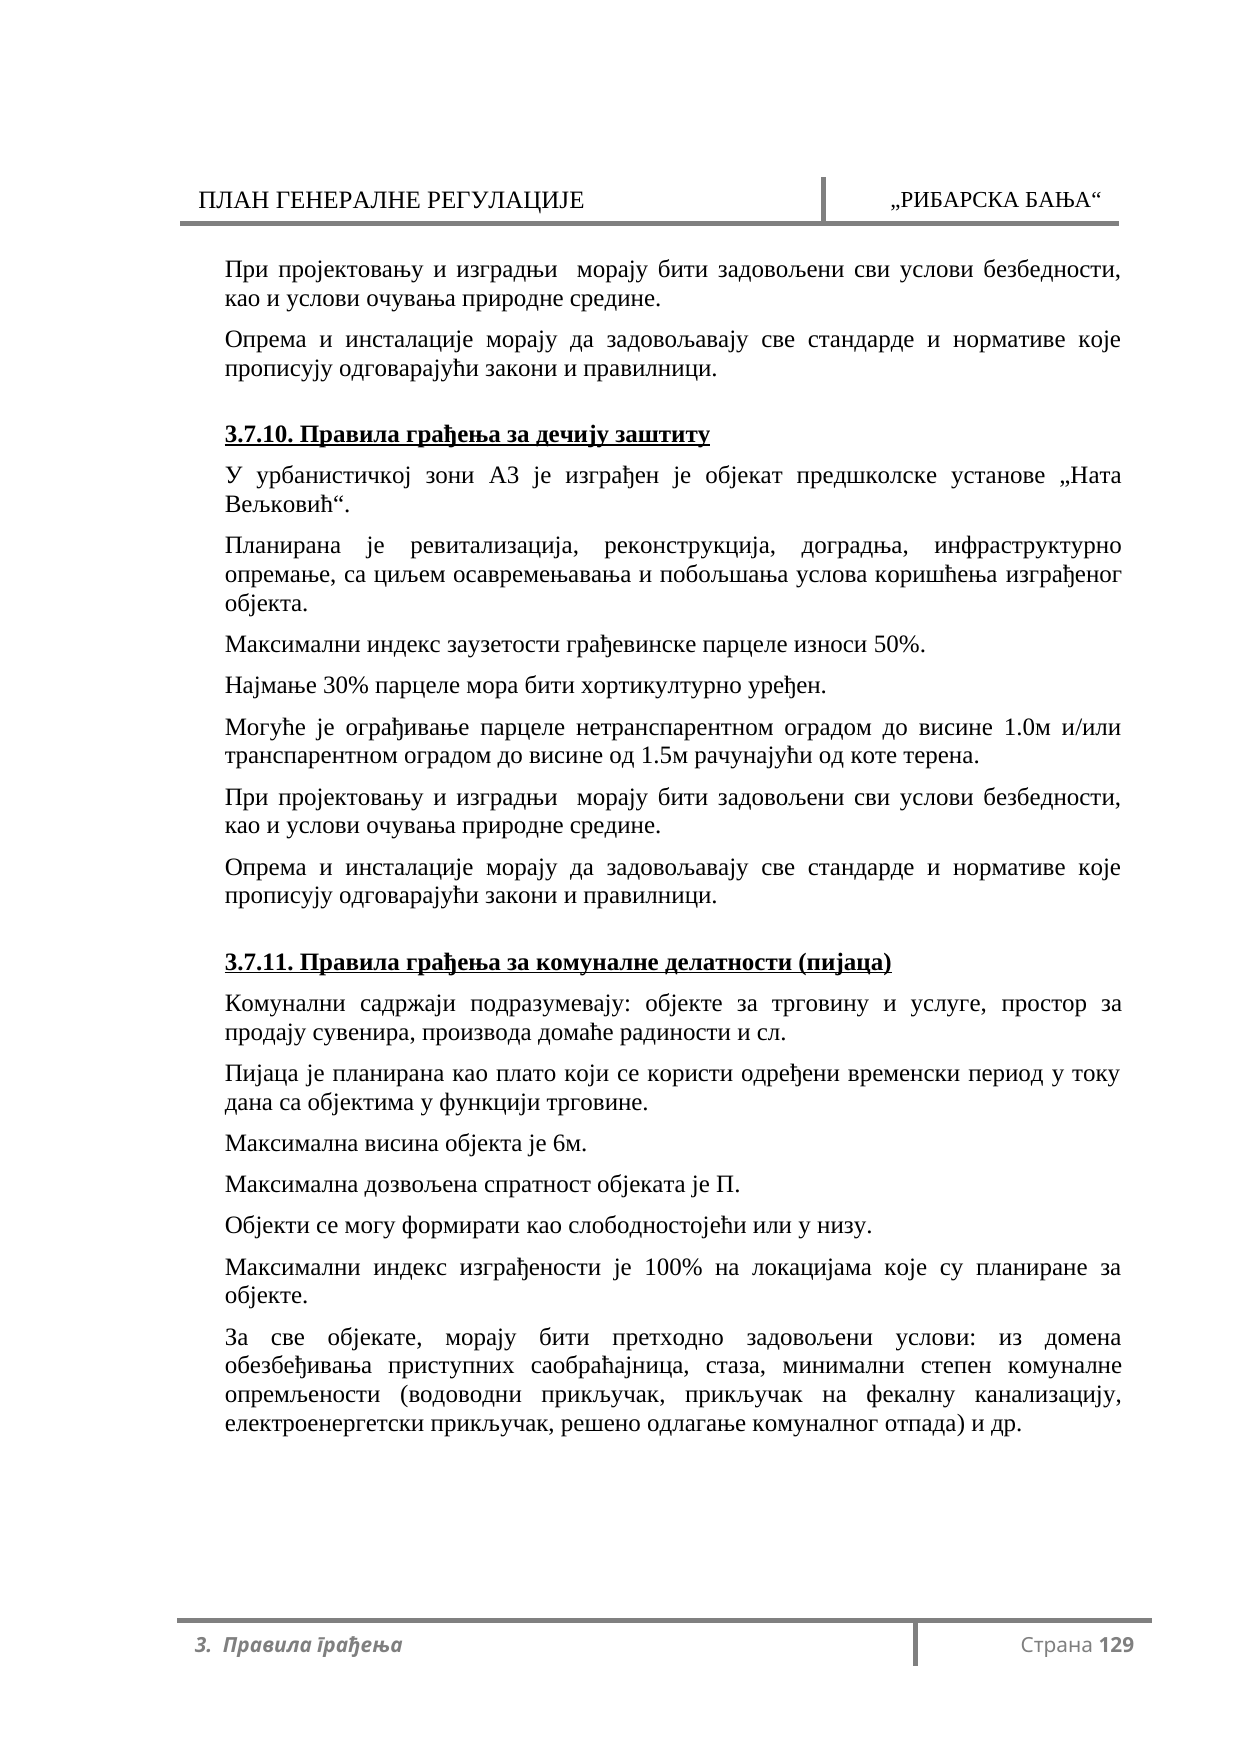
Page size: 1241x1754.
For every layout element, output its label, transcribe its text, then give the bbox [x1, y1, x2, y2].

subtitle 3.7.11. Правила грађења за комуналне делатности (пијаца) [224, 947, 1122, 975]
text За све објекате, морају бити претходно задовољени услови: из домена обезбеђивања приступних саобраћајница, стаза, минимални степен комуналне опремљености (водоводни прикључак, прикључак на фекалну канализацију, електроенергетски прикључак, решено одлагање комуналног отпада) и др. [224, 1322, 1122, 1437]
text Објекти се могу формирати као слободностојећи или у низу. [224, 1210, 1122, 1239]
text У урбанистичкој зони А3 је изграђен је објекат предшколске установе „Ната Вељковић“. [224, 460, 1122, 518]
text Најмање 30% парцеле мора бити хортикултурно уређен. [224, 670, 1122, 699]
text Максимални индекс изграђености је 100% на локацијама које су планиране за објекте. [224, 1252, 1122, 1309]
text Максимални индекс заузетости грађевинске парцеле износи 50%. [224, 629, 1122, 658]
text При пројектовању и изградњи морају бити задовољени сви услови безбедности, као и услови очувања природне средине. [224, 782, 1122, 839]
text Опрема и инсталације морају да задовољавају све стандарде и нормативе које прописују одговарајући закони и правилници. [224, 324, 1122, 382]
text Планирана је ревитализација, реконструкција, доградња, инфраструктурно опремање, са циљем осавремењавања и побољшања услова коришћења изграђеног објекта. [224, 530, 1122, 617]
text Опрема и инсталације морају да задовољавају све стандарде и нормативе које прописују одговарајући закони и правилници. [224, 852, 1122, 909]
text При пројектовању и изградњи морају бити задовољени сви услови безбедности, као и услови очувања природне средине. [224, 254, 1122, 312]
text Пијаца је планирана као плато који се користи одређени временски период у току дана са објектима у функцији трговине. [224, 1058, 1122, 1115]
text Могуће је ограђивање парцеле нетранспарентном оградом до висине 1.0м и/или транспарентном оградом до висине од 1.5м рачунајући од коте терена. [224, 712, 1122, 769]
text Максимална дозвољена спратност објеката је П. [224, 1169, 1122, 1198]
text Комунални садржаји подразумевају: објекте за трговину и услуге, простор за продају сувенира, производа домаће радиности и сл. [224, 988, 1122, 1045]
subtitle 3.7.10. Правила грађења за дечију заштиту [224, 419, 1122, 448]
text Максимална висина објекта је 6м. [224, 1128, 1122, 1157]
